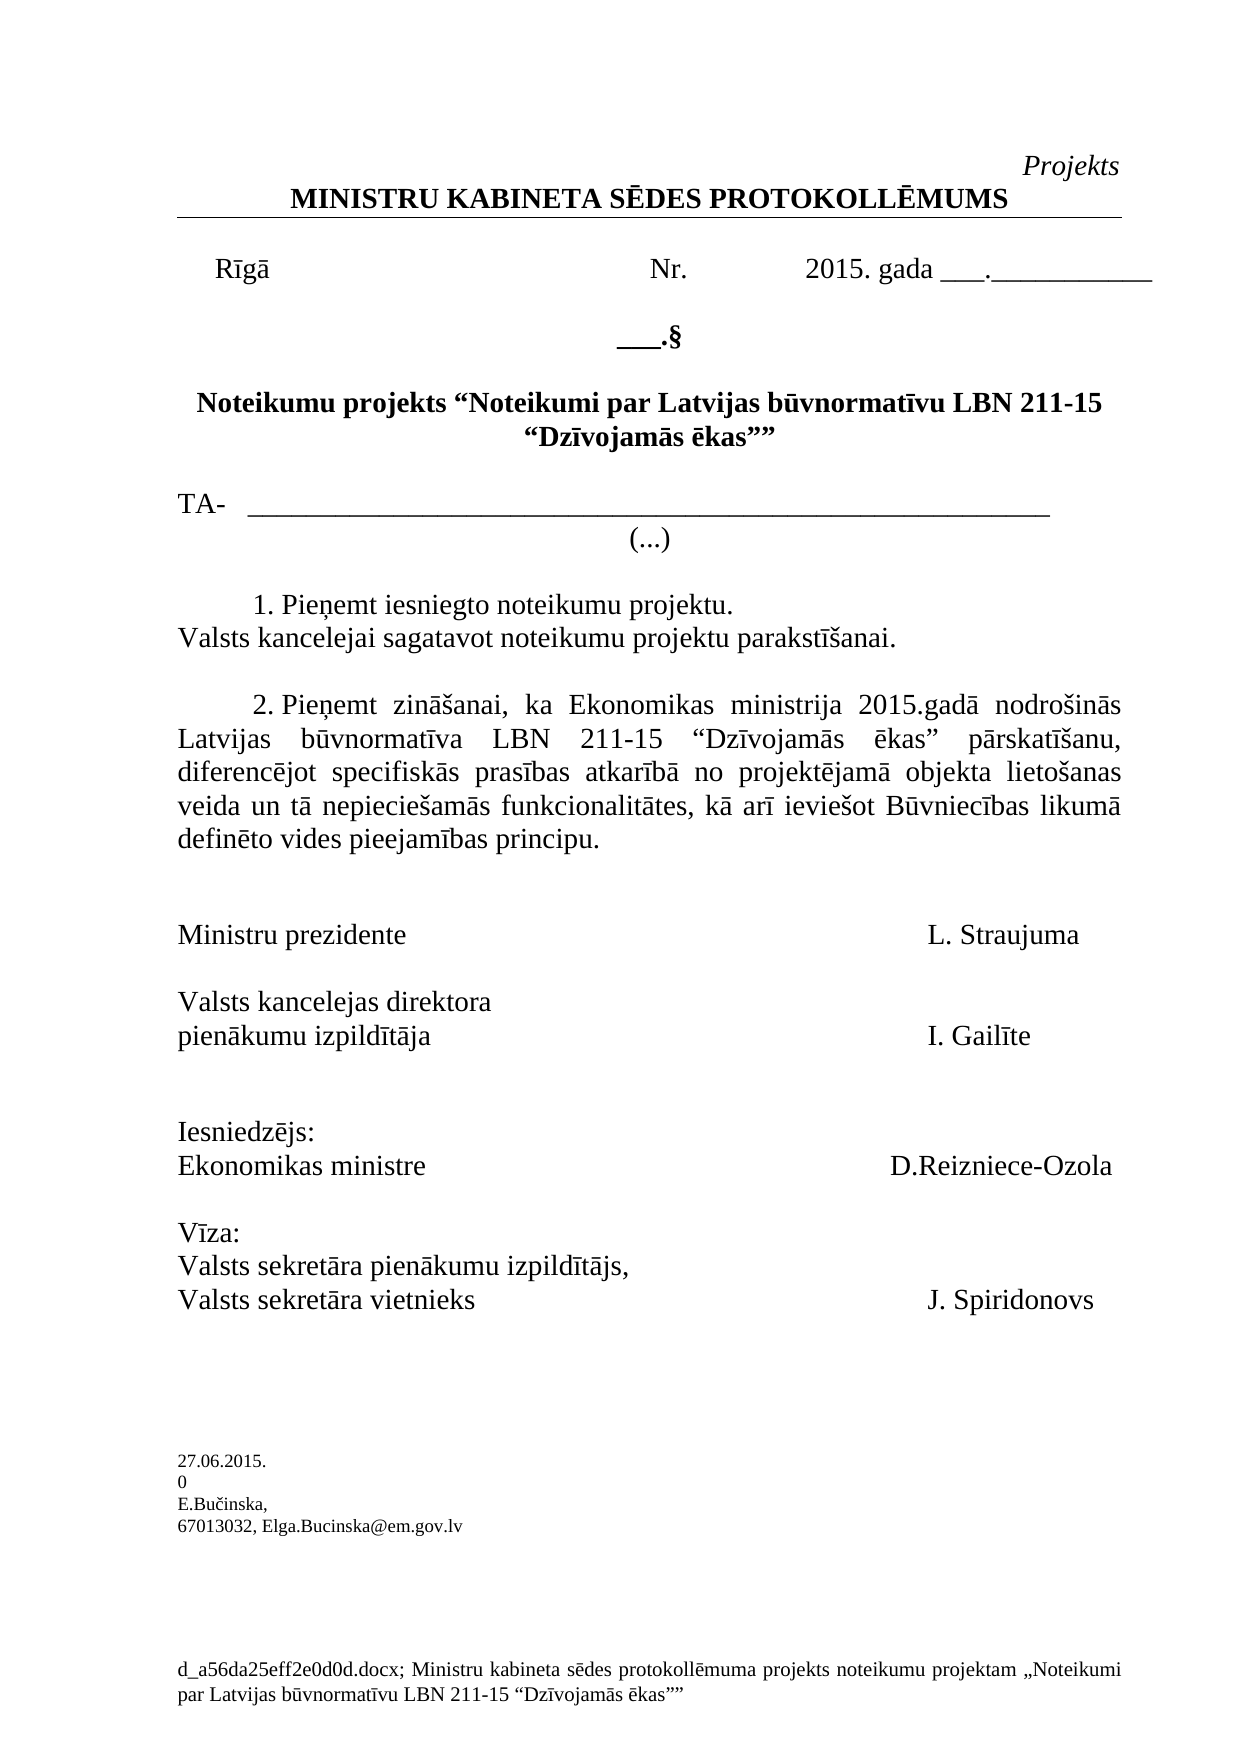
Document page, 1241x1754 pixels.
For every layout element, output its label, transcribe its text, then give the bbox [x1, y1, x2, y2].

text Noteikumu projekts “Noteikumi par Latvijas būvnormatīvu LBN 211-15 “Dzīvojamās ēkas”” [177, 386, 1122, 453]
text Valsts sekretāra pienākumu izpildītājs, [177, 1248, 1122, 1282]
table_header Rīgā [203, 251, 616, 285]
text Ministru prezidente L. Straujuma [177, 917, 1122, 951]
text pienākumu izpildītāja I. Gailīte [177, 1018, 1122, 1052]
text 102 [177, 1471, 1122, 1493]
table_header 2015. gada ___.___________ [709, 251, 1163, 285]
text Valsts sekretāra vietnieks J. Spiridonovs [177, 1282, 1122, 1316]
text TA- _______________________________________________________ [177, 486, 1122, 520]
text Valsts kancelejai sagatavot noteikumu projektu parakstīšanai. [177, 620, 1122, 654]
text Iesniedzējs: [177, 1114, 1122, 1148]
text Ekonomikas ministre D.Reizniece-Ozola [177, 1148, 1122, 1181]
text Projekts [177, 148, 1122, 181]
text 2. Pieņemt zināšanai, ka Ekonomikas ministrija 2015.gadā nodrošinās Latvijas būvnormatīva LBN 211-15 “Dzīvojamās ēkas” pārskatīšanu, diferencējot specifiskās prasības atkarībā no projektējamā objekta lietošanas veida un tā nepieciešamās funkcionalitātes, kā arī ieviešot Būvniecības likumā definēto vides pieejamības principu. [177, 687, 1122, 855]
text MINISTRU KABINETA SĒDES PROTOKOLLĒMUMS [177, 181, 1122, 217]
text 67013032, Elga.Bucinska@em.gov.lv [177, 1514, 1122, 1536]
text 1. Pieņemt iesniegto noteikumu projektu. [177, 587, 1122, 620]
text E.Bučinska, [177, 1493, 1122, 1514]
text Valsts kancelejas direktora [177, 984, 1122, 1018]
text Vīza: [177, 1215, 1122, 1248]
text 27.06.2015. [177, 1450, 1122, 1471]
table_header Nr. [616, 251, 709, 285]
text ___.§ [177, 318, 1122, 352]
text (...) [177, 520, 1122, 553]
